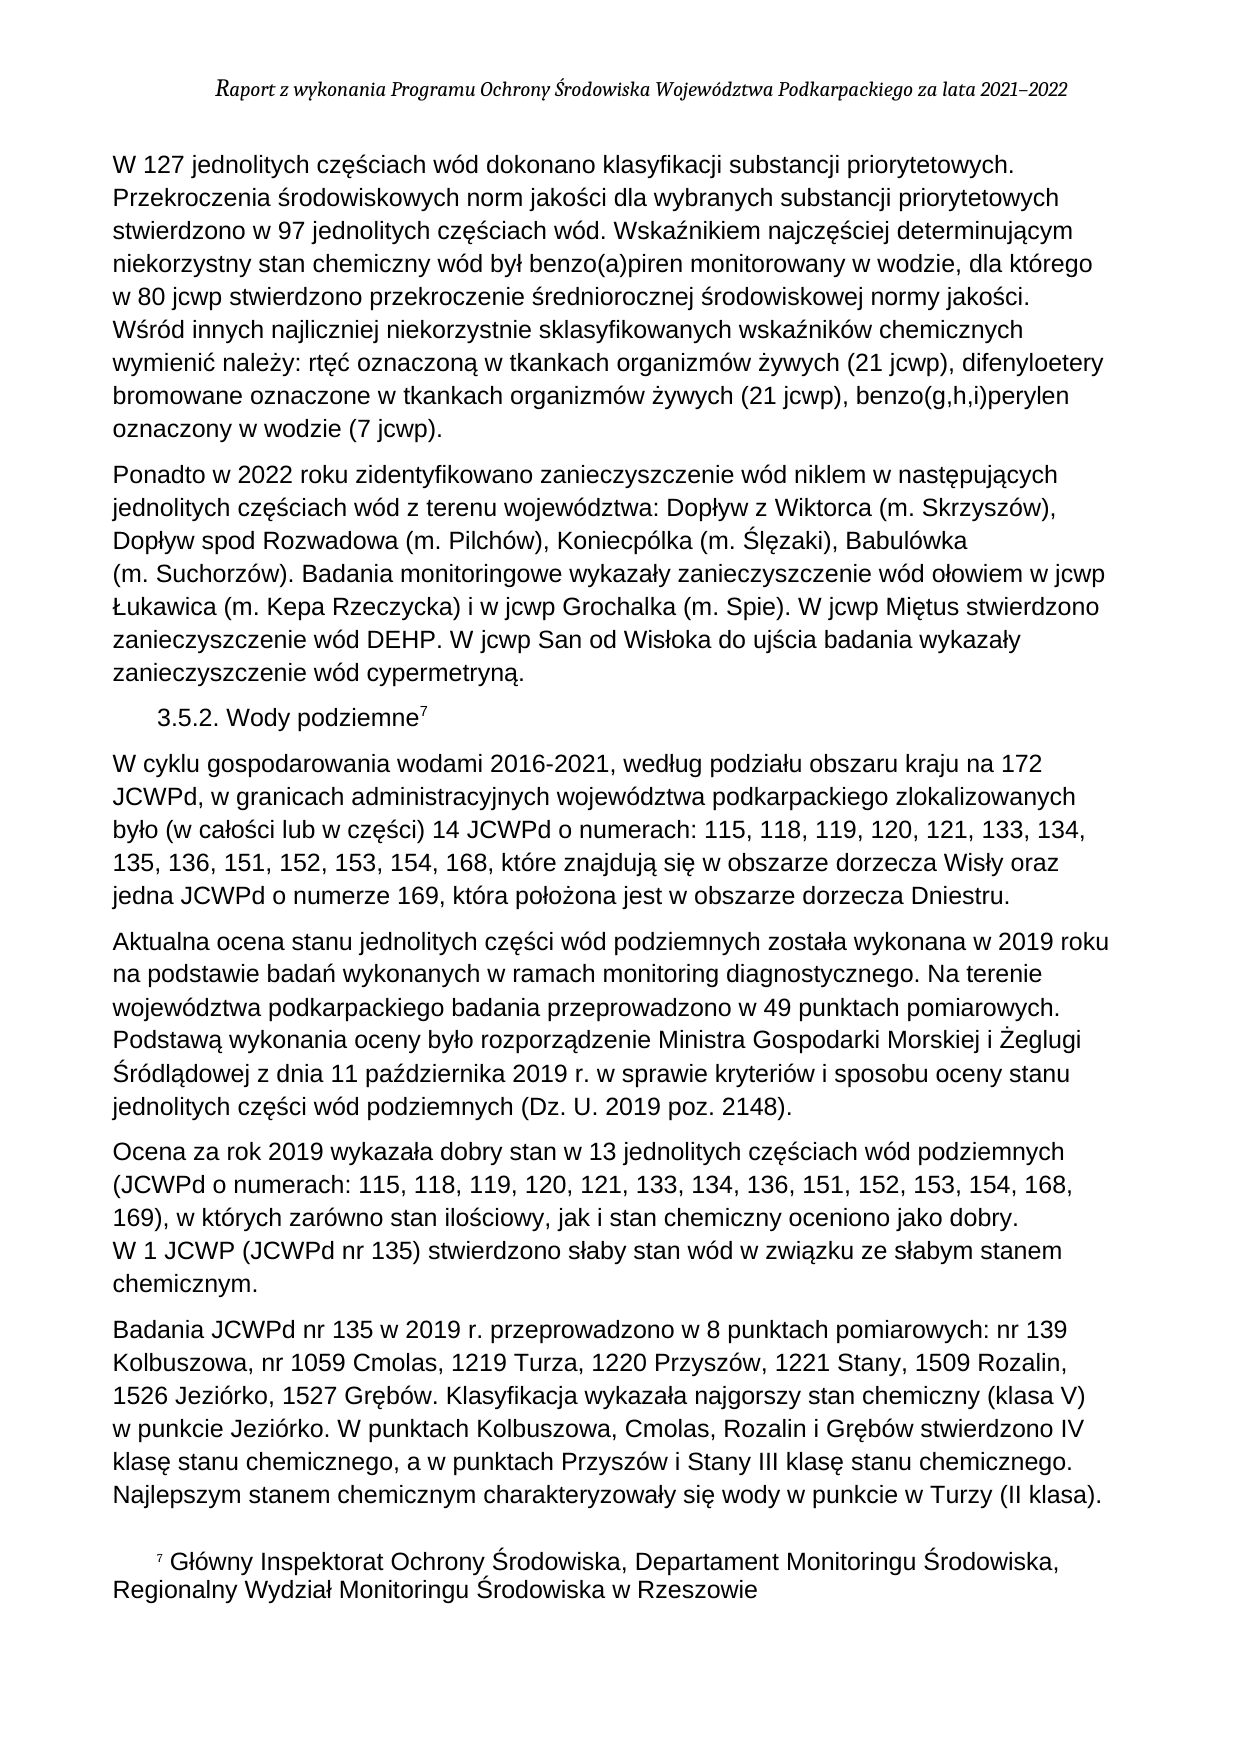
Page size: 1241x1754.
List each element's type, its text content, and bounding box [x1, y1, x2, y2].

subtitle 3.5.2. Wody podziemne [112, 703, 1128, 732]
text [112, 1315, 1128, 1508]
text W 127 jednolitych częściach wód dokonano klasyfikacji substancji priorytetowych. Przekroczenia środowiskowych norm jakości dla wybranych substancji priorytetowych stwierdzono w 97 jednolitych częściach wód. Wskaźnikiem najczęściej determinującym niekorzystny stan chemiczny wód był benzo(a)piren monitorowany w wodzie, dla którego w 80 jcwp stwierdzono przekroczenie średniorocznej środowiskowej normy jakości. Wśród innych najliczniej niekorzystnie sklasyfikowanych wskaźników chemicznych wymienić należy: rtęć oznaczoną w tkankach organizmów żywych (21 jcwp), difenyloetery bromowane oznaczone w tkankach organizmów żywych (21 jcwp), benzo(g,h,i)perylen oznaczony w wodzie (7 jcwp). [112, 150, 1128, 443]
text Ocena za rok 2019 wykazała dobry stan w 13 jednolitych częściach wód podziemnych (JCWPd o numerach: 115, 118, 119, 120, 121, 133, 134, 136, 151, 152, 153, 154, 168, 169), w których zarówno stan ilościowy, jak i stan chemiczny oceniono jako dobry. W 1 JCWP (JCWPd nr 135) stwierdzono słaby stan wód w związku ze słabym stanem chemicznym. [112, 1137, 1128, 1298]
text Aktualna ocena stanu jednolitych części wód podziemnych została wykonana w 2019 roku na podstawie badań wykonanych w ramach monitoring diagnostycznego. Na terenie województwa podkarpackiego badania przeprowadzono w 49 punktach pomiarowych. Podstawą wykonania oceny było rozporządzenie Ministra Gospodarki Morskiej i Żeglugi Śródlądowej z dnia 11 października 2019 r. w sprawie kryteriów i sposobu oceny stanu jednolitych części wód podziemnych (Dz. U. 2019 poz. 2148). [112, 926, 1128, 1120]
text Ponadto w 2022 roku zidentyfikowano zanieczyszczenie wód niklem w następujących jednolitych częściach wód z terenu województwa: Dopływ z Wiktorca (m. Skrzyszów), Dopływ spod Rozwadowa (m. Pilchów), Koniecpólka (m. Ślęzaki), Babulówka (m. Suchorzów). Badania monitoringowe wykazały zanieczyszczenie wód ołowiem w jcwp Łukawica (m. Kepa Rzeczycka) i w jcwp Grochalka (m. Spie). W jcwp Miętus stwierdzono zanieczyszczenie wód DEHP. W jcwp San od Wisłoka do ujścia badania wykazały zanieczyszczenie wód cypermetryną. [112, 460, 1128, 687]
text W cyklu gospodarowania wodami 2016-2021, według podziału obszaru kraju na 172 JCWPd, w granicach administracyjnych województwa podkarpackiego zlokalizowanych było (w całości lub w części) 14 JCWPd o numerach: 115, 118, 119, 120, 121, 133, 134, 135, 136, 151, 152, 153, 154, 168, które znajdują się w obszarze dorzecza Wisły oraz jedna JCWPd o numerze 169, która położona jest w obszarze dorzecza Dniestru. [112, 749, 1128, 910]
